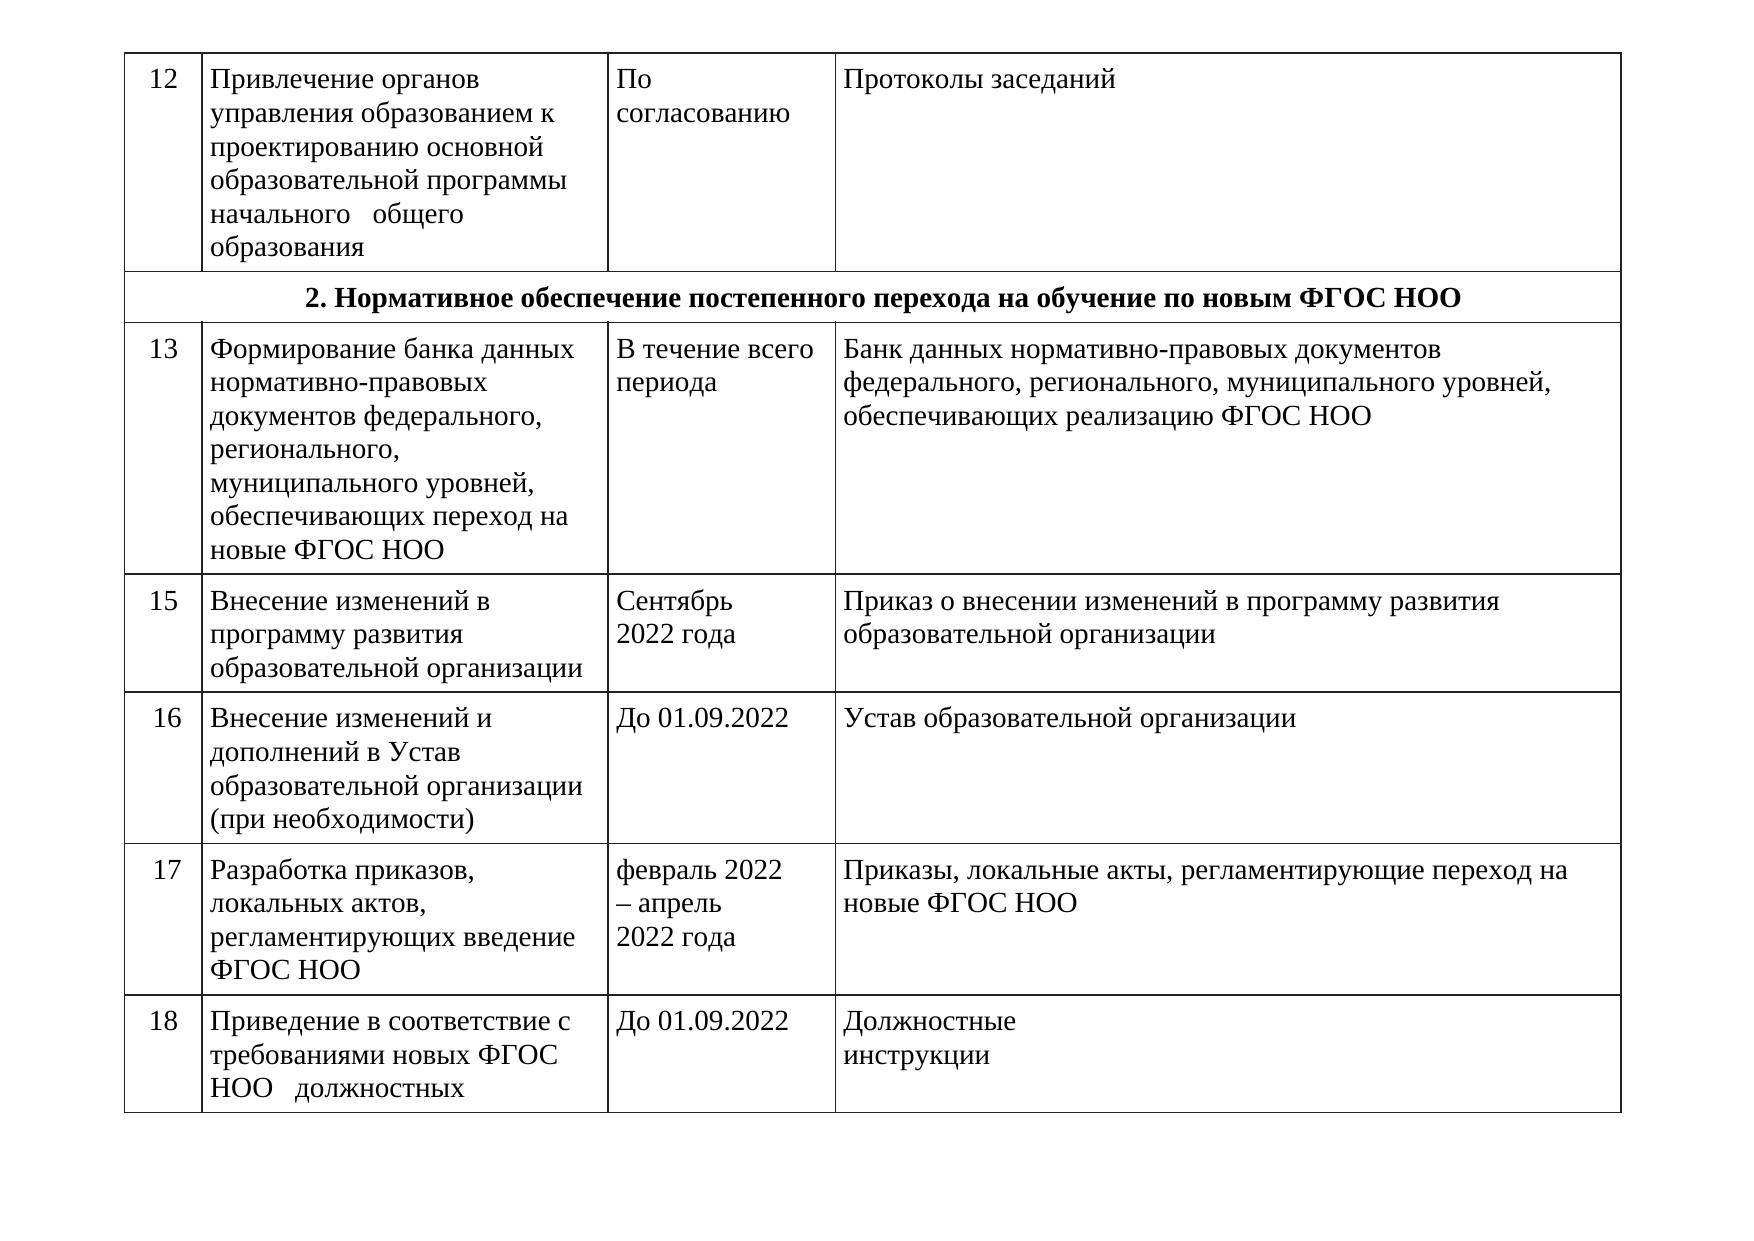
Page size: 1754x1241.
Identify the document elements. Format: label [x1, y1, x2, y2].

table_header [117, 44, 1629, 1121]
